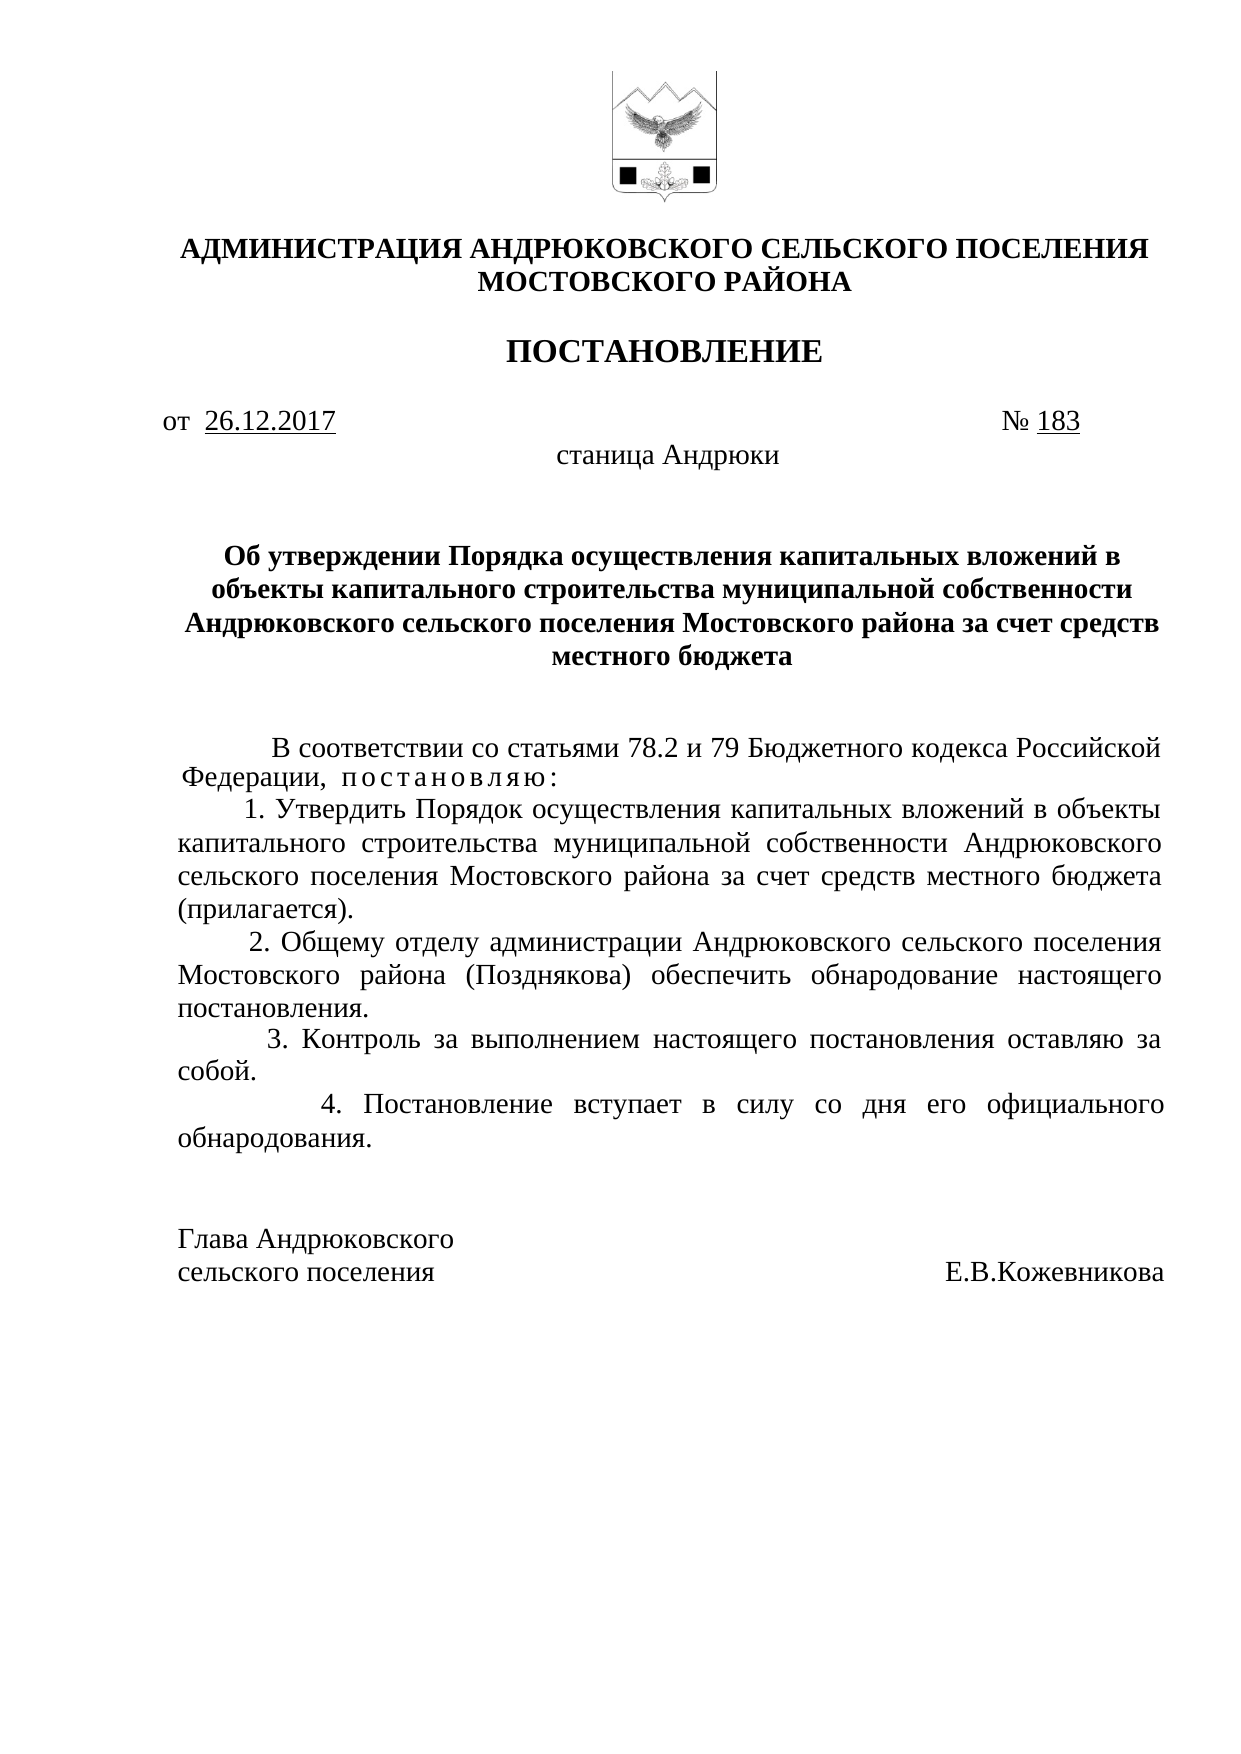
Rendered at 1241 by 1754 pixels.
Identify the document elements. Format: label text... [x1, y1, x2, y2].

text 1. Утвердить Порядок осуществления капитальных вложений в объекты капитального строительства муниципальной собственности Андрюковского сельского поселения Мостовского района за счет средств местного бюджета (прилагается). [177, 793, 1162, 925]
text 4. Постановление вступает в силу со дня его официального обнародования. [177, 1087, 1167, 1154]
text Глава Андрюковского [177, 1221, 1167, 1254]
text МОСТОВСКОГО РАЙОНА [162, 264, 1167, 298]
text 3. Контроль за выполнением настоящего постановления оставляю за собой. [177, 1024, 1162, 1087]
text ПОСТАНОВЛЕНИЕ [162, 332, 1167, 370]
subtitle АДМИНИСТРАЦИЯ АНДРЮКОВСКОГО СЕЛЬСКОГО ПОСЕЛЕНИЯ [162, 231, 1167, 264]
text 2. Общему отделу администрации Андрюковского сельского поселения Мостовского района (Позднякова) обеспечить обнародование настоящего постановления. [177, 925, 1162, 1024]
text от 26.12.2017 № 183 [162, 403, 1167, 437]
text В соответствии со статьями 78.2 и 79 Бюджетного кодекса Российской Федерации, постановляю: [181, 735, 1162, 793]
table_header Об утверждении Порядка осуществления капитальных вложений в объекты капитального строительства муниципальной собственности Андрюковского сельского поселения Мостовского района за счет средств местного бюджета [178, 538, 1167, 672]
picture [612, 71, 717, 203]
text станица Андрюки [162, 437, 1167, 471]
text сельского поселения Е.В.Кожевникова [177, 1254, 1167, 1288]
